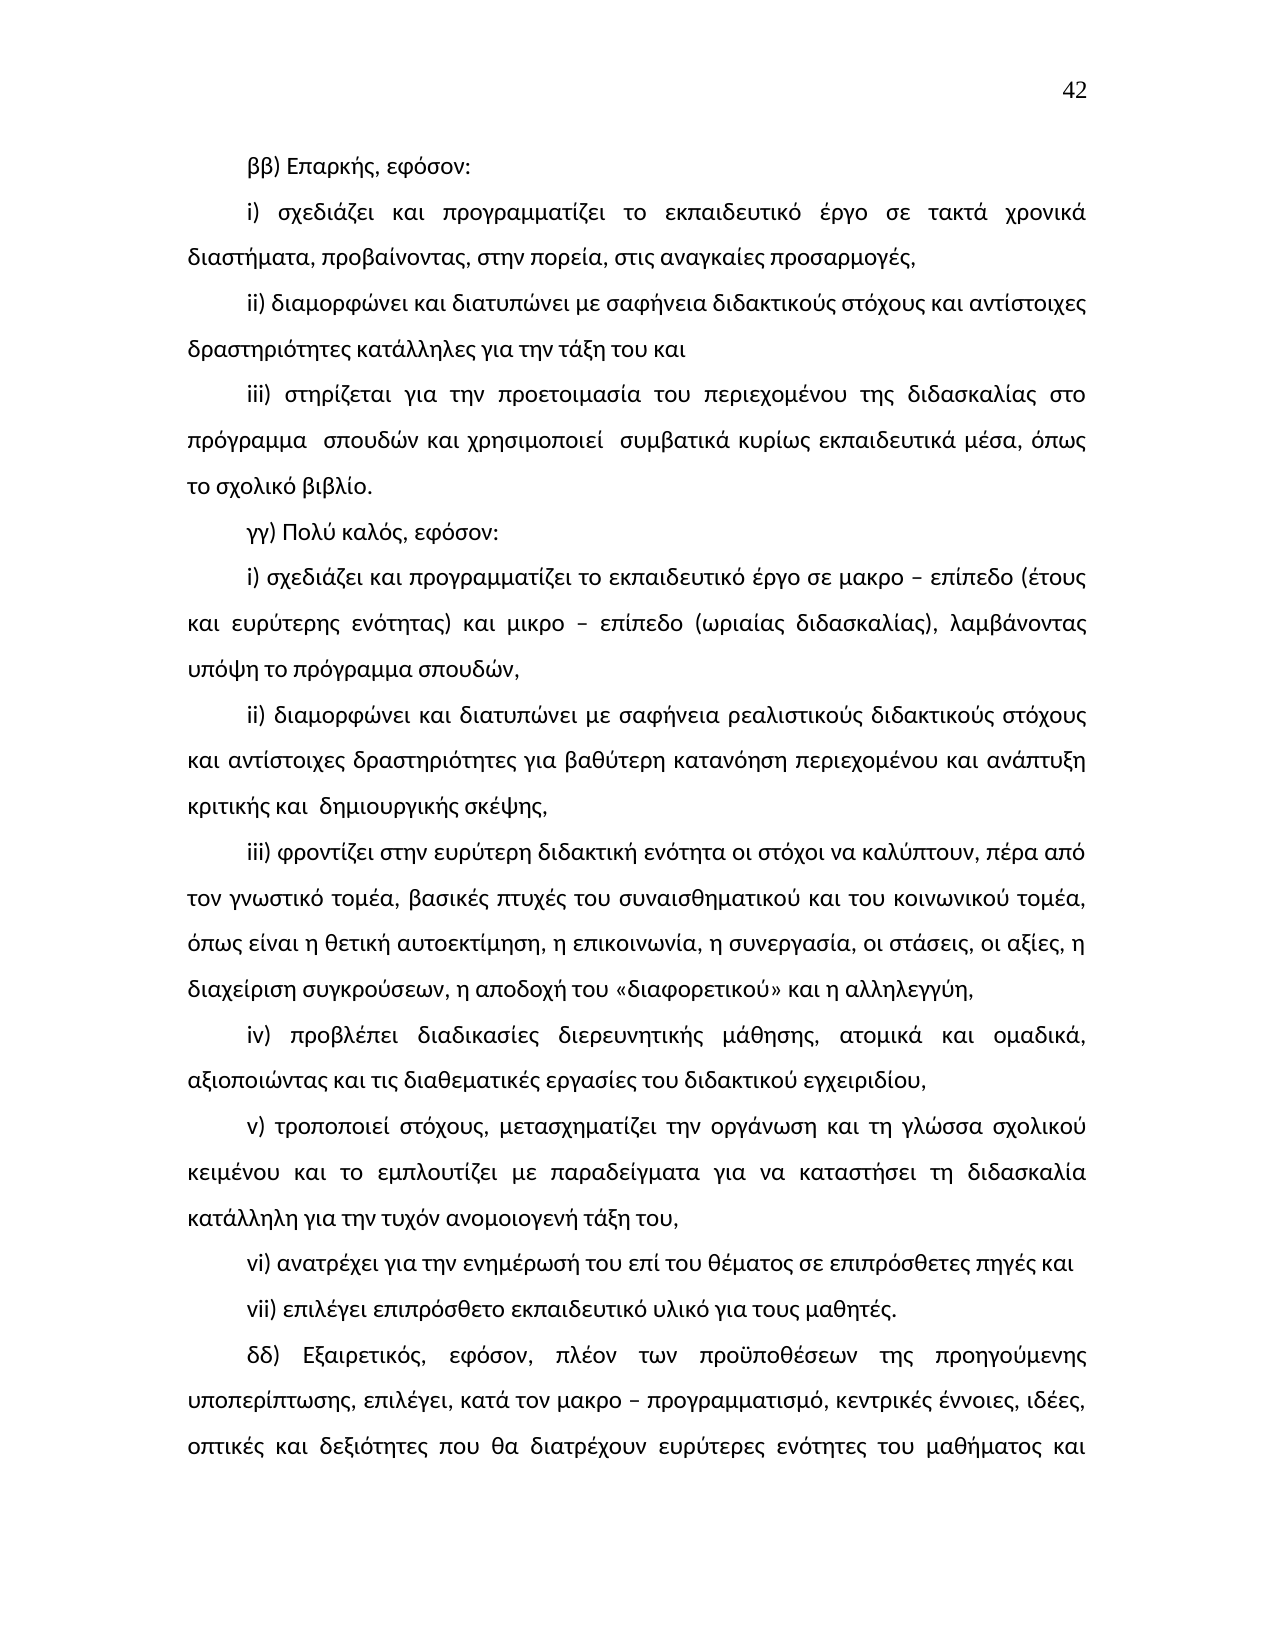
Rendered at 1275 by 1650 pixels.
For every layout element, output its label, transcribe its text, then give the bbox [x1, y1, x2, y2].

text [187, 1339, 1087, 1461]
text iv) προβλέπει διαδικασίες διερευνητικής μάθησης, ατομικά και ομαδικά, αξιοποιώντας και τις διαθεματικές εργασίες του διδακτικού εγχειριδίου, [187, 1019, 1087, 1095]
text ii) διαμορφώνει και διατυπώνει με σαφήνεια διδακτικούς στόχους και αντίστοιχες δραστηριότητες κατάλληλες για την τάξη του και [187, 287, 1087, 363]
text iii) στηρίζεται για την προετοιμασία του περιεχομένου της διδασκαλίας στο πρόγραμμα σπουδών και χρησιμοποιεί συμβατικά κυρίως εκπαιδευτικά μέσα, όπως το σχολικό βιβλίο. [187, 379, 1087, 501]
text i) σχεδιάζει και προγραμματίζει το εκπαιδευτικό έργο σε τακτά χρονικά διαστήματα, προβαίνοντας, στην πορεία, στις αναγκαίες προσαρμογές, [187, 196, 1087, 272]
text iii) φροντίζει στην ευρύτερη διδακτική ενότητα οι στόχοι να καλύπτουν, πέρα από τον γνωστικό τομέα, βασικές πτυχές του συναισθηματικού και του κοινωνικού τομέα, όπως είναι η θετική αυτοεκτίμηση, η επικοινωνία, η συνεργασία, οι στάσεις, οι αξίες, η διαχείριση συγκρούσεων, η αποδοχή του «διαφορετικού» και η αλληλεγγύη, [187, 836, 1087, 1004]
text ii) διαμορφώνει και διατυπώνει με σαφήνεια ρεαλιστικούς διδακτικούς στόχους και αντίστοιχες δραστηριότητες για βαθύτερη κατανόηση περιεχομένου και ανάπτυξη κριτικής και δημιουργικής σκέψης, [187, 699, 1087, 821]
text γγ) Πολύ καλός, εφόσον: [187, 516, 1087, 546]
text i) σχεδιάζει και προγραμματίζει το εκπαιδευτικό έργο σε μακρο – επίπεδο (έτους και ευρύτερης ενότητας) και μικρο – επίπεδο (ωριαίας διδασκαλίας), λαμβάνοντας υπόψη το πρόγραμμα σπουδών, [187, 562, 1087, 683]
text ββ) Επαρκής, εφόσον: [187, 150, 1087, 181]
text v) τροποποιεί στόχους, μετασχηματίζει την οργάνωση και τη γλώσσα σχολικού κειμένου και το εμπλουτίζει με παραδείγματα για να καταστήσει τη διδασκαλία κατάλληλη για την τυχόν ανομοιογενή τάξη του, [187, 1110, 1087, 1232]
text vi) ανατρέχει για την ενημέρωσή του επί του θέματος σε επιπρόσθετες πηγές και [187, 1247, 1087, 1278]
text vii) επιλέγει επιπρόσθετο εκπαιδευτικό υλικό για τους μαθητές. [187, 1293, 1087, 1324]
